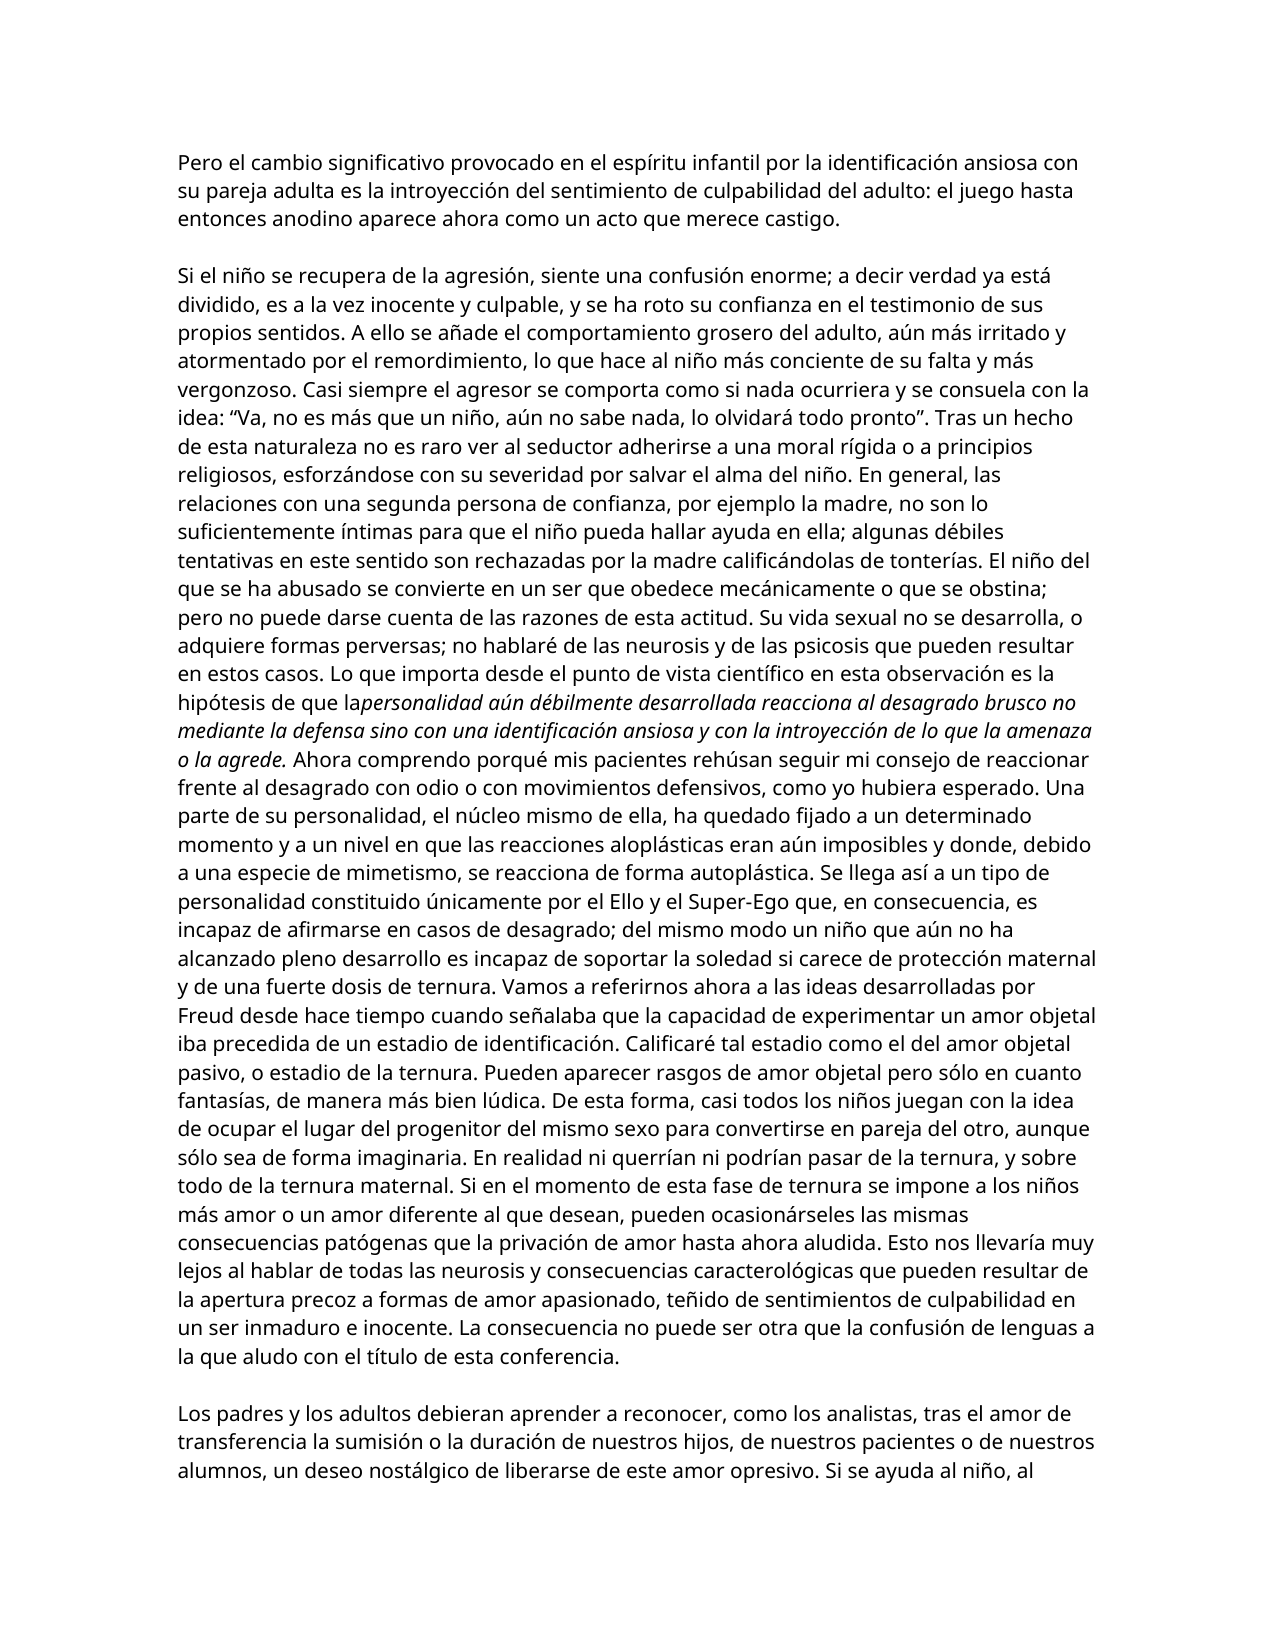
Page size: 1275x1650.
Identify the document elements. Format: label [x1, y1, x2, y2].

text [177, 148, 1098, 1484]
